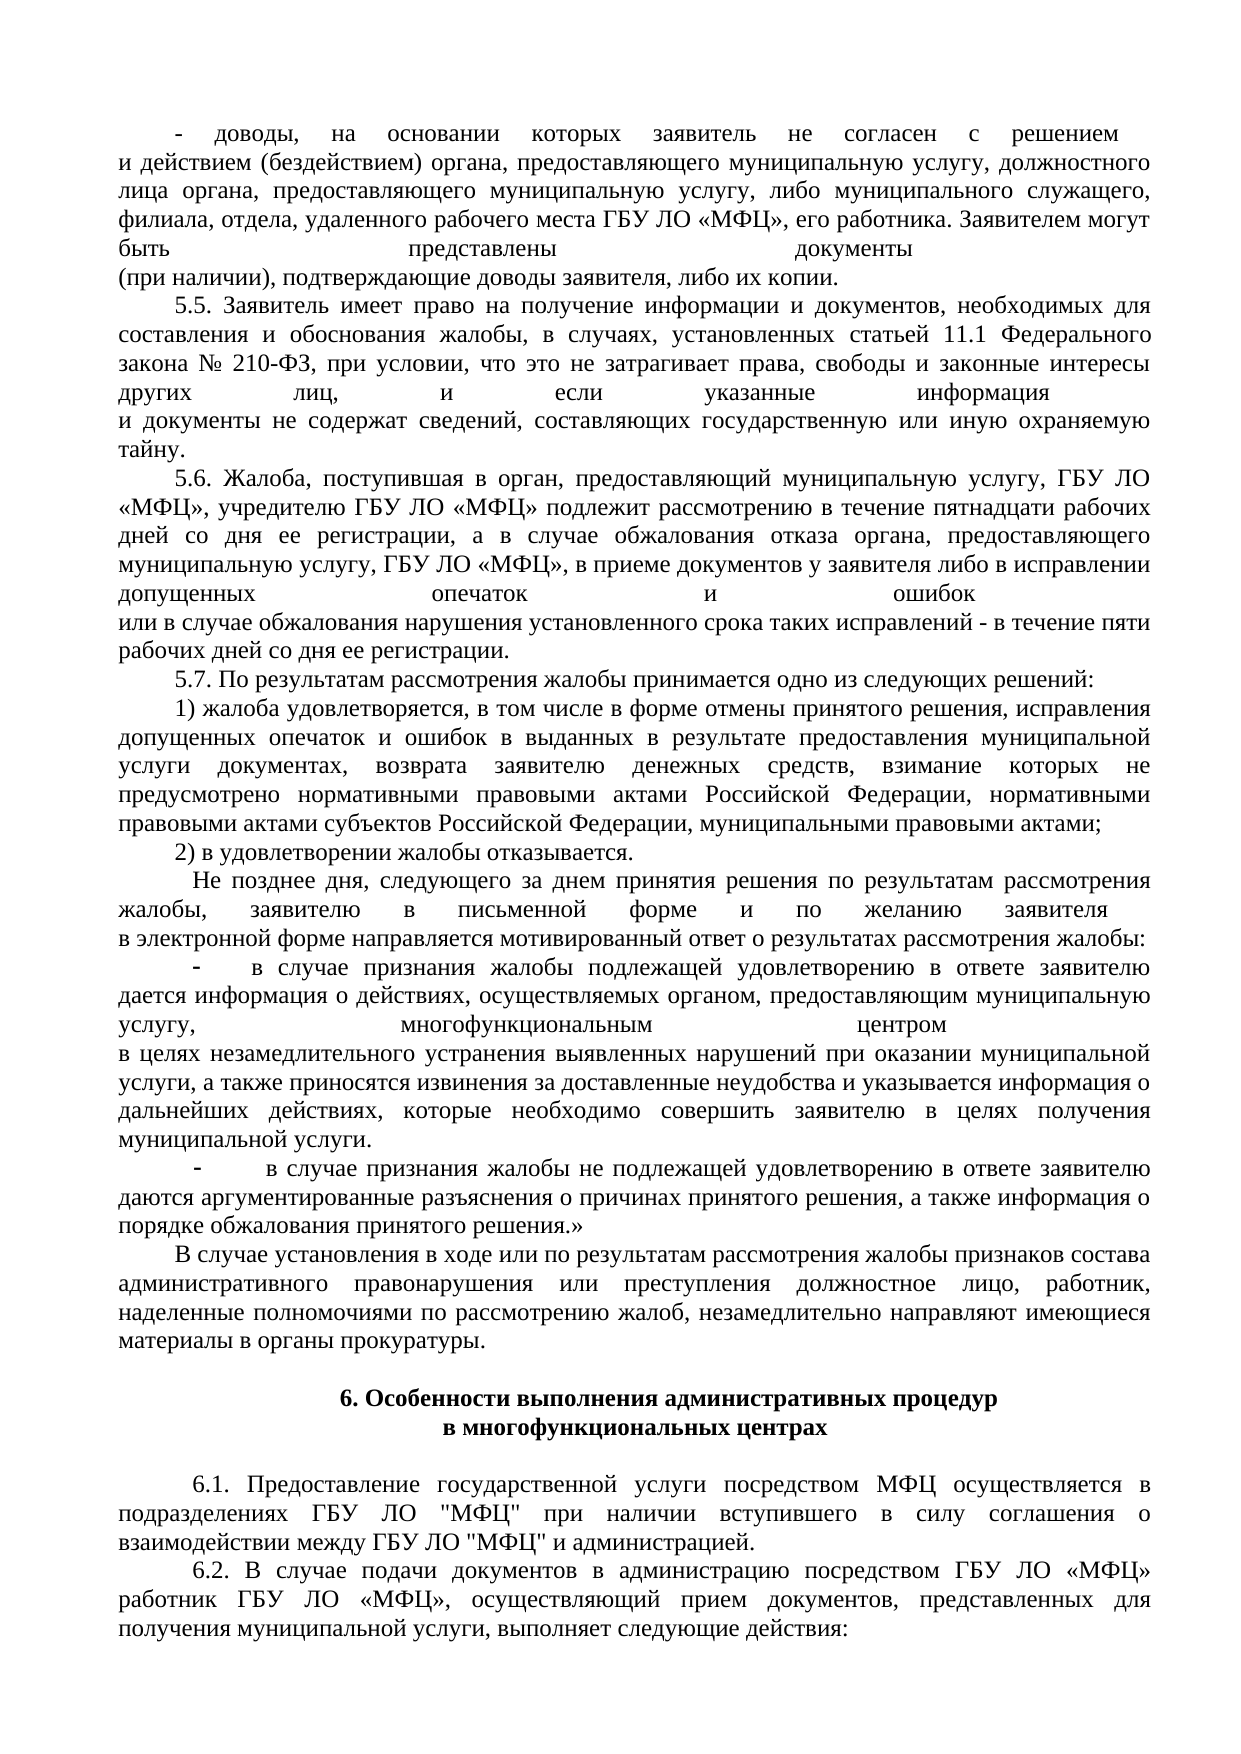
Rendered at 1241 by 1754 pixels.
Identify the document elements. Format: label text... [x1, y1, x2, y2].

text Не позднее дня, следующего за днем принятия решения по результатам рассмотрения жалобы, заявителю в письменной форме и по желанию заявителя в электронной форме направляется мотивированный ответ о результатах рассмотрения жалобы: [118, 866, 1152, 952]
list в случае признания жалобы подлежащей удовлетворению в ответе заявителю дается информация о действиях, осуществляемых органом, предоставляющим муниципальную услугу, многофункциональным центром в целях незамедлительного устранения выявленных нарушений при оказании муниципальной услуги, а также приносятся извинения за доставленные неудобства и указывается информация о дальнейших действиях, которые необходимо совершить заявителю в целях получения муниципальной услуги. [118, 952, 1152, 1153]
text 6. Особенности выполнения административных процедур в многофункциональных центрах [118, 1383, 1152, 1441]
text 6.1. Предоставление государственной услуги посредством МФЦ осуществляется в подразделениях ГБУ ЛО "МФЦ" при наличии вступившего в силу соглашения о взаимодействии между ГБУ ЛО "МФЦ" и администрацией. [118, 1469, 1152, 1556]
text 2) в удовлетворении жалобы отказывается. [118, 837, 1152, 866]
text 6.2. В случае подачи документов в администрацию посредством ГБУ ЛО «МФЦ» работник ГБУ ЛО «МФЦ», осуществляющий прием документов, представленных для получения муниципальной услуги, выполняет следующие действия: [118, 1556, 1152, 1642]
text 5.7. По результатам рассмотрения жалобы принимается одно из следующих решений: [118, 664, 1152, 693]
text В случае установления в ходе или по результатам рассмотрения жалобы признаков состава административного правонарушения или преступления должностное лицо, работник, наделенные полномочиями по рассмотрению жалоб, незамедлительно направляют имеющиеся материалы в органы прокуратуры. [118, 1239, 1152, 1354]
text - доводы, на основании которых заявитель не согласен с решением и действием (бездействием) органа, предоставляющего муниципальную услугу, должностного лица органа, предоставляющего муниципальную услугу, либо муниципального служащего, филиала, отдела, удаленного рабочего места ГБУ ЛО «МФЦ», его работника. Заявителем могут быть представлены документы (при наличии), подтверждающие доводы заявителя, либо их копии. [118, 118, 1152, 291]
text 5.6. Жалоба, поступившая в орган, предоставляющий муниципальную услугу, ГБУ ЛО «МФЦ», учредителю ГБУ ЛО «МФЦ» подлежит рассмотрению в течение пятнадцати рабочих дней со дня ее регистрации, а в случае обжалования отказа органа, предоставляющего муниципальную услугу, ГБУ ЛО «МФЦ», в приеме документов у заявителя либо в исправлении допущенных опечаток и ошибок или в случае обжалования нарушения установленного срока таких исправлений - в течение пяти рабочих дней со дня ее регистрации. [118, 463, 1152, 664]
text 1) жалоба удовлетворяется, в том числе в форме отмены принятого решения, исправления допущенных опечаток и ошибок в выданных в результате предоставления муниципальной услуги документах, возврата заявителю денежных средств, взимание которых не предусмотрено нормативными правовыми актами Российской Федерации, нормативными правовыми актами субъектов Российской Федерации, муниципальными правовыми актами; [118, 693, 1152, 837]
text 5.5. Заявитель имеет право на получение информации и документов, необходимых для составления и обоснования жалобы, в случаях, установленных статьей 11.1 Федерального закона № 210-ФЗ, при условии, что это не затрагивает права, свободы и законные интересы других лиц, и если указанные информация и документы не содержат сведений, составляющих государственную или иную охраняемую тайну. [118, 291, 1152, 463]
list в случае признания жалобы не подлежащей удовлетворению в ответе заявителю даются аргументированные разъяснения о причинах принятого решения, а также информация о порядке обжалования принятого решения.» [118, 1153, 1152, 1239]
